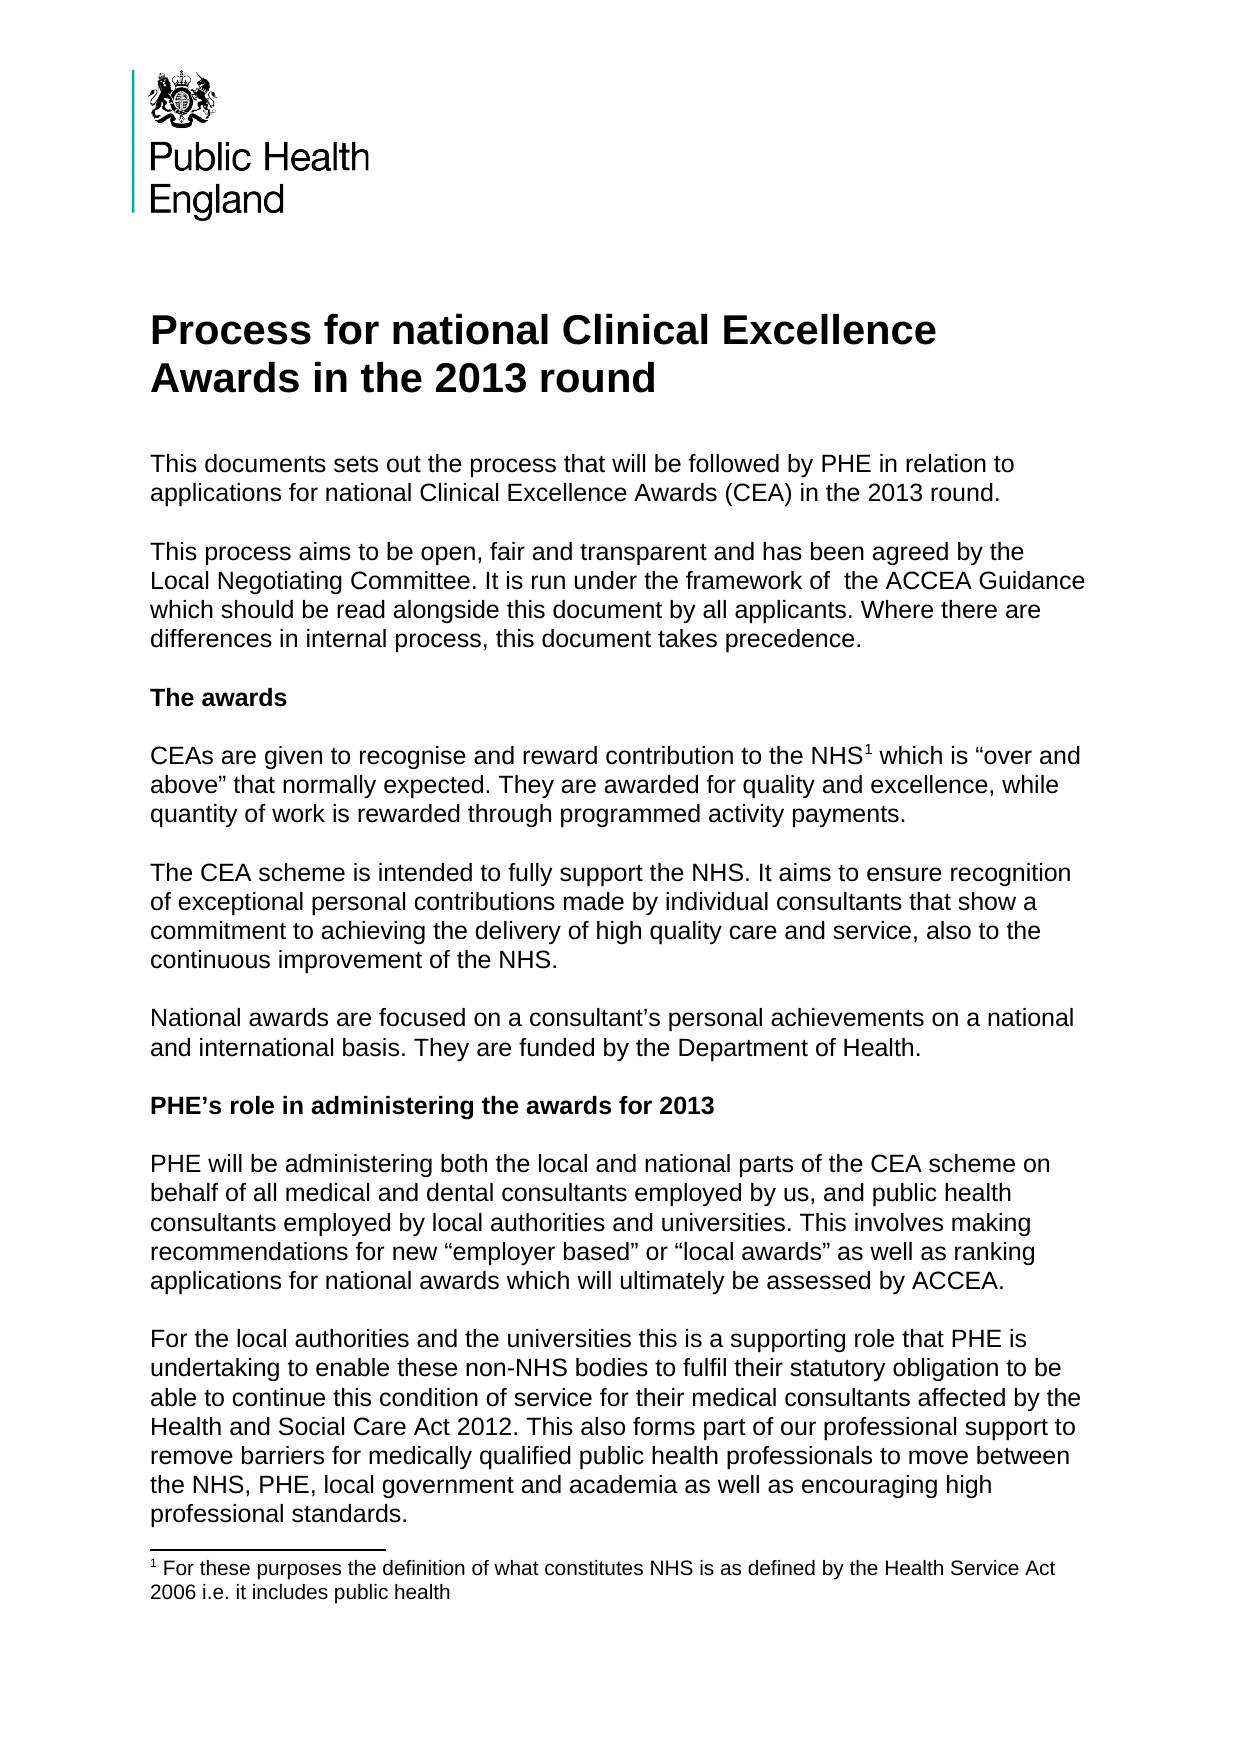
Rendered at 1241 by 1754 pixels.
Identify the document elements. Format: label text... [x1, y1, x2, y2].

text Process for national Clinical Excellence Awards in the 2013 round [150, 305, 1090, 401]
picture [131, 70, 369, 221]
text CEAs are given to recognise and reward contribution to the NHS which is “over and above” that normally expected. They are awarded for quality and excellence, while quantity of work is rewarded through programmed activity payments. [150, 740, 1090, 828]
text The CEA scheme is intended to fully support the NHS. It aims to ensure recognition of exceptional personal contributions made by individual consultants that show a commitment to achieving the delivery of high quality care and service, also to the continuous improvement of the NHS. [150, 857, 1090, 974]
text National awards are focused on a consultant’s personal achievements on a national and international basis. They are funded by the Department of Health. [150, 1003, 1090, 1061]
text This documents sets out the process that will be followed by PHE in relation to applications for national Clinical Excellence Awards (CEA) in the 2013 round. [150, 449, 1090, 507]
text For the local authorities and the universities this is a supporting role that PHE is undertaking to enable these non-NHS bodies to fulfil their statutory obligation to be able to continue this condition of service for their medical consultants affected by the Health and Social Care Act 2012. This also forms part of our professional support to remove barriers for medically qualified public health professionals to move between the NHS, PHE, local government and academia as well as encouraging high professional standards. [150, 1324, 1090, 1528]
text PHE will be administering both the local and national parts of the CEA scheme on behalf of all medical and dental consultants employed by us, and public health consultants employed by local authorities and universities. This involves making recommendations for new “employer based” or “local awards” as well as ranking applications for national awards which will ultimately be assessed by ACCEA. [150, 1149, 1090, 1294]
text The awards [150, 682, 1090, 711]
text PHE’s role in administering the awards for 2013 [150, 1090, 1090, 1119]
text This process aims to be open, fair and transparent and has been agreed by the Local Negotiating Committee. It is run under the framework of the ACCEA Guidance which should be read alongside this document by all applicants. Where there are differences in internal process, this document takes precedence. [150, 536, 1090, 653]
